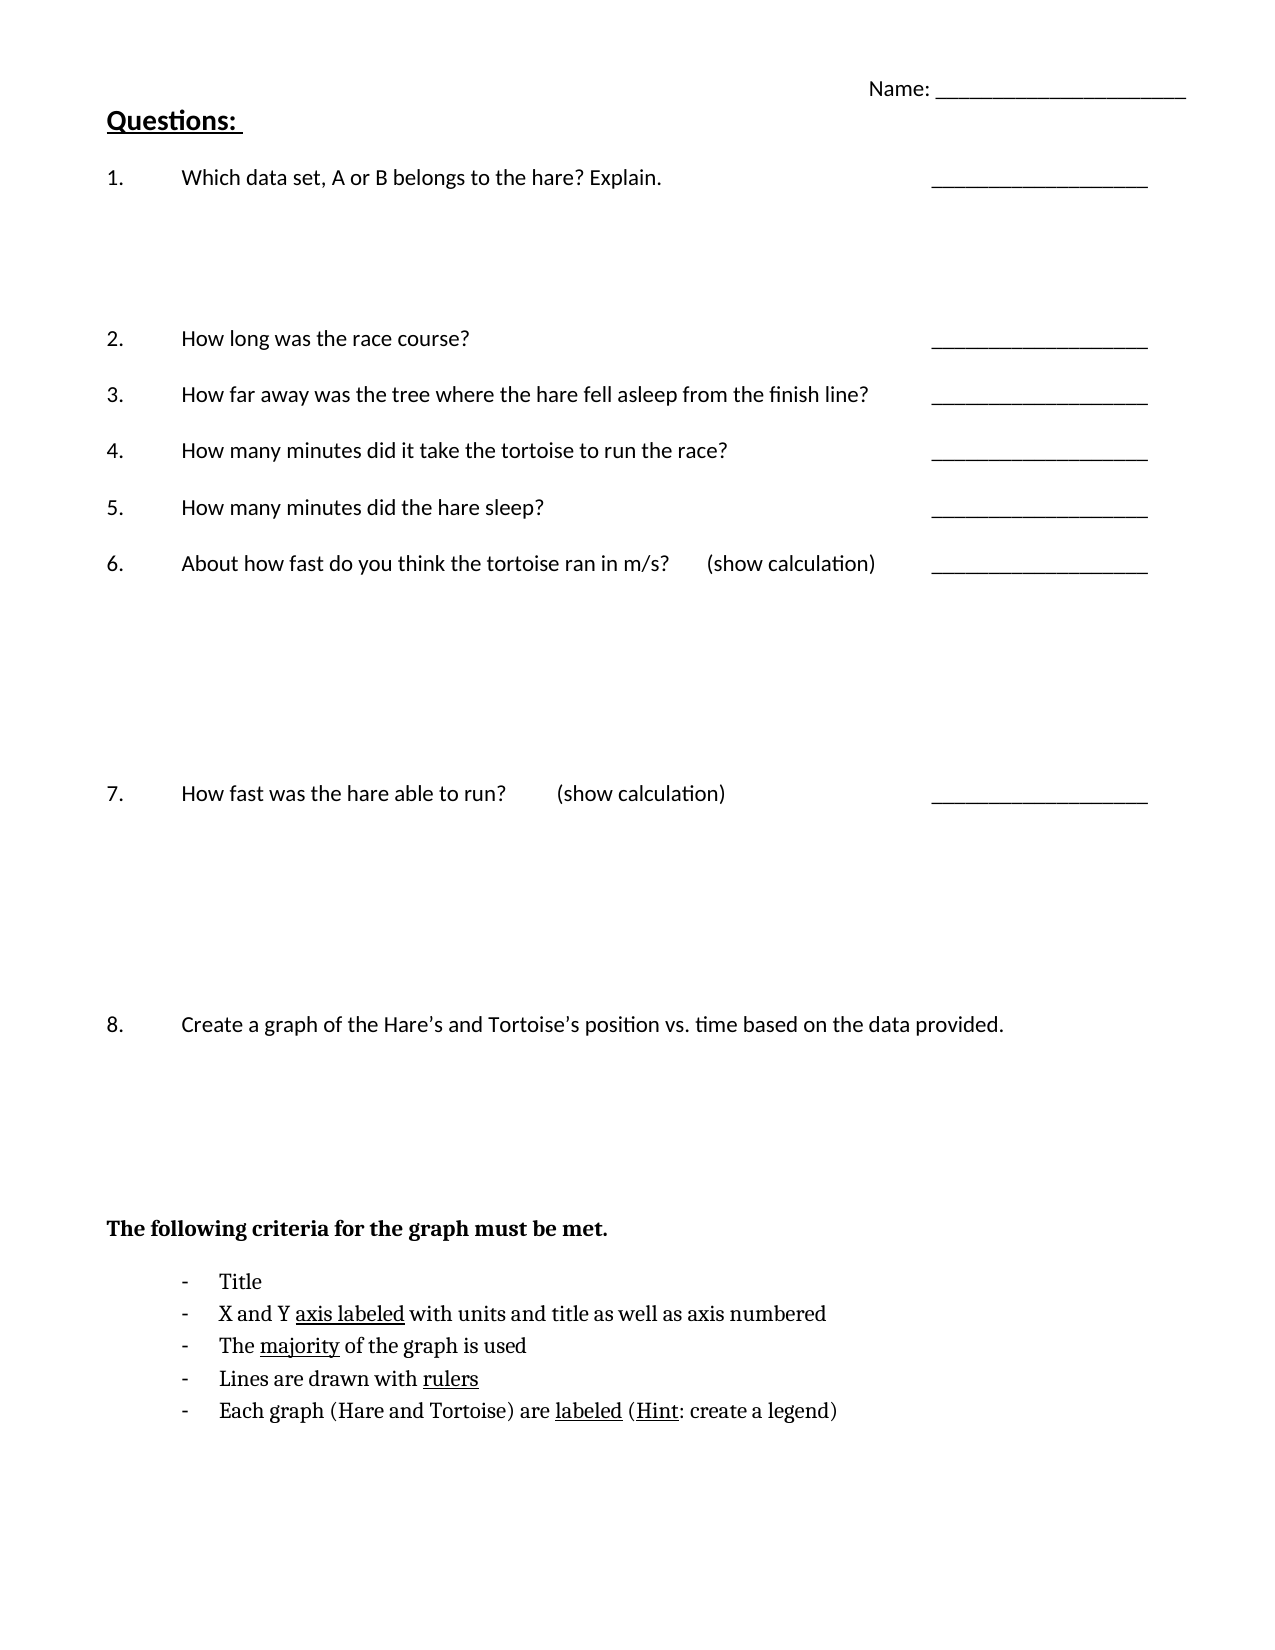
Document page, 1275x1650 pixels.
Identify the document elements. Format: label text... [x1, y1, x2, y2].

list Title [181, 1267, 1186, 1295]
list About how fast do you think the tortoise ran in m/s? (show calculation) ___________________ [106, 549, 1186, 577]
list How far away was the tree where the hare fell asleep from the finish line? ___________________ [106, 381, 1186, 408]
list How many minutes did the hare sleep? ___________________ [106, 493, 1186, 521]
list Each graph (Hare and Tortoise) are labeled (Hint: create a legend) [181, 1396, 1186, 1424]
list Which data set, A or B belongs to the hare? Explain. ___________________ [106, 163, 1186, 192]
list Lines are drawn with rulers [181, 1364, 1186, 1392]
list How fast was the hare able to run? (show calculation) ___________________ [106, 779, 1186, 807]
list How many minutes did it take the tortoise to run the race? ___________________ [106, 437, 1186, 464]
list The majority of the graph is used [181, 1331, 1186, 1359]
list X and Y axis labeled with units and title as well as axis numbered [181, 1299, 1186, 1327]
text Questions: [106, 102, 1186, 137]
text The following criteria for the graph must be met. [106, 1216, 1186, 1242]
list Create a graph of the Hare’s and Tortoise’s position vs. time based on the data provided. [106, 1010, 1186, 1038]
list How long was the race course? ___________________ [106, 324, 1186, 352]
